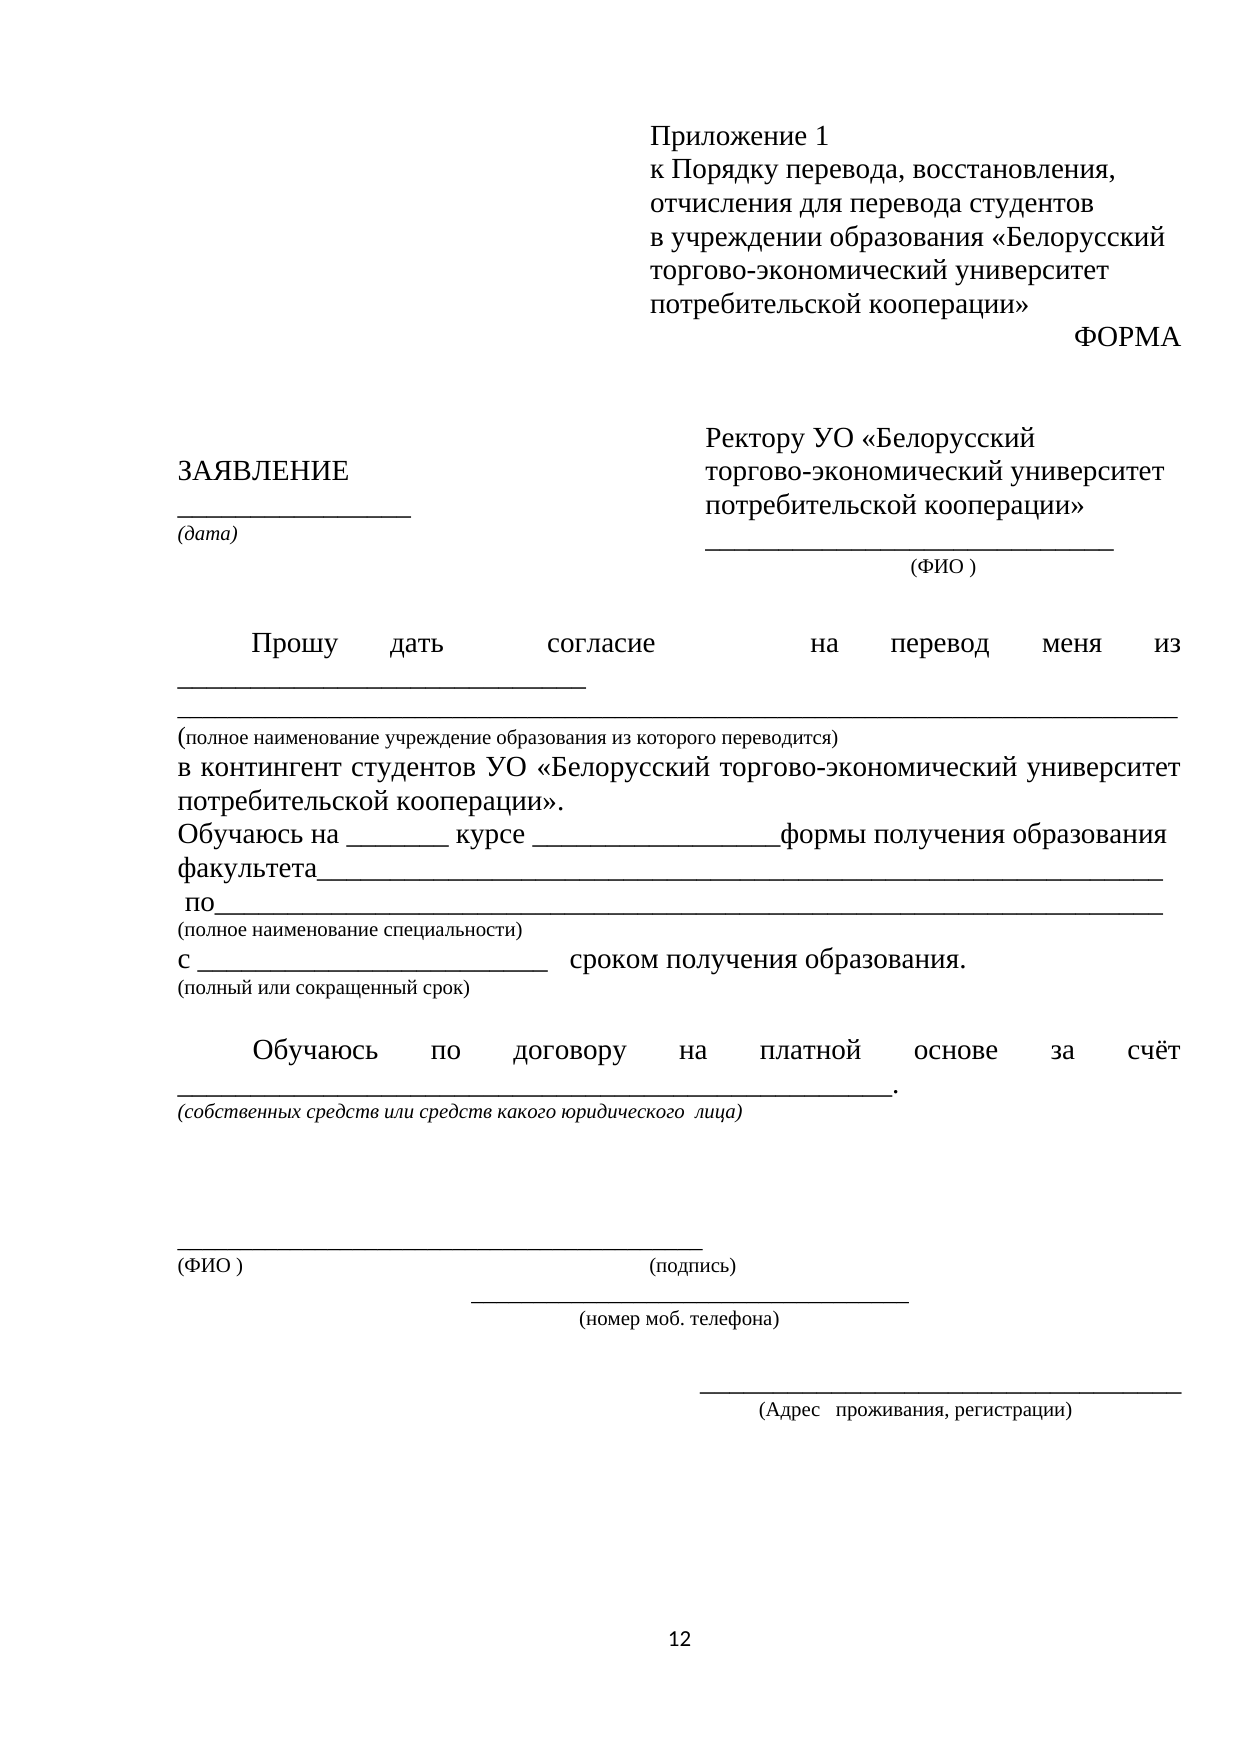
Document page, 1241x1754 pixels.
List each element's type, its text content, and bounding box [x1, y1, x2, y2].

text (номер моб. телефона) [177, 1306, 1181, 1330]
text к Порядку перевода, восстановления, [177, 152, 1181, 185]
text Обучаюсь на _______ курсе _________________формы получения образования [177, 817, 1181, 850]
text (собственных средств или средств какого юридического лица) [177, 1099, 1181, 1123]
text Прошу дать согласие на перевод меня из ____________________________ [177, 625, 1181, 692]
text Приложение 1 [177, 118, 1181, 152]
text в учреждении образования «Белорусский [177, 219, 1181, 252]
text ___________________________________ [177, 1277, 1181, 1306]
text Обучаюсь по договору на платной основе за счёт _________________________________________________. [177, 1032, 1181, 1099]
text с ________________________ сроком получения образования. [177, 941, 1181, 975]
text (полный или сокращенный срок) [177, 975, 1181, 999]
text ________________________________________________________________________________ (полное наименование учреждение образования из которого переводится) [177, 692, 1181, 749]
text по_________________________________________________________________ [177, 884, 1181, 917]
text потребительской кооперации» [177, 286, 1181, 319]
text в контингент студентов УО «Белорусский торгово-экономический университет потребительской кооперации». [177, 749, 1181, 817]
text торгово-экономический университет [177, 252, 1181, 286]
text ФОРМА [177, 319, 1181, 353]
text __________________________________________ [177, 1224, 1181, 1253]
text (полное наименование специальности) [177, 917, 1181, 941]
text (Адрес проживания, регистрации) [177, 1397, 1181, 1421]
text факультета__________________________________________________________ [177, 850, 1181, 884]
text (ФИО ) (подпись) [177, 1253, 1181, 1277]
text отчисления для перевода студентов [177, 185, 1181, 219]
text _________________________________ [177, 1363, 1181, 1397]
table_header Ректору УО «Белорусский торгово-экономический университет потребительской кооперации» ____________________________ (ФИО ) [694, 420, 1192, 591]
table_header ЗАЯВЛЕНИЕ ________________ (дата) [166, 420, 694, 591]
